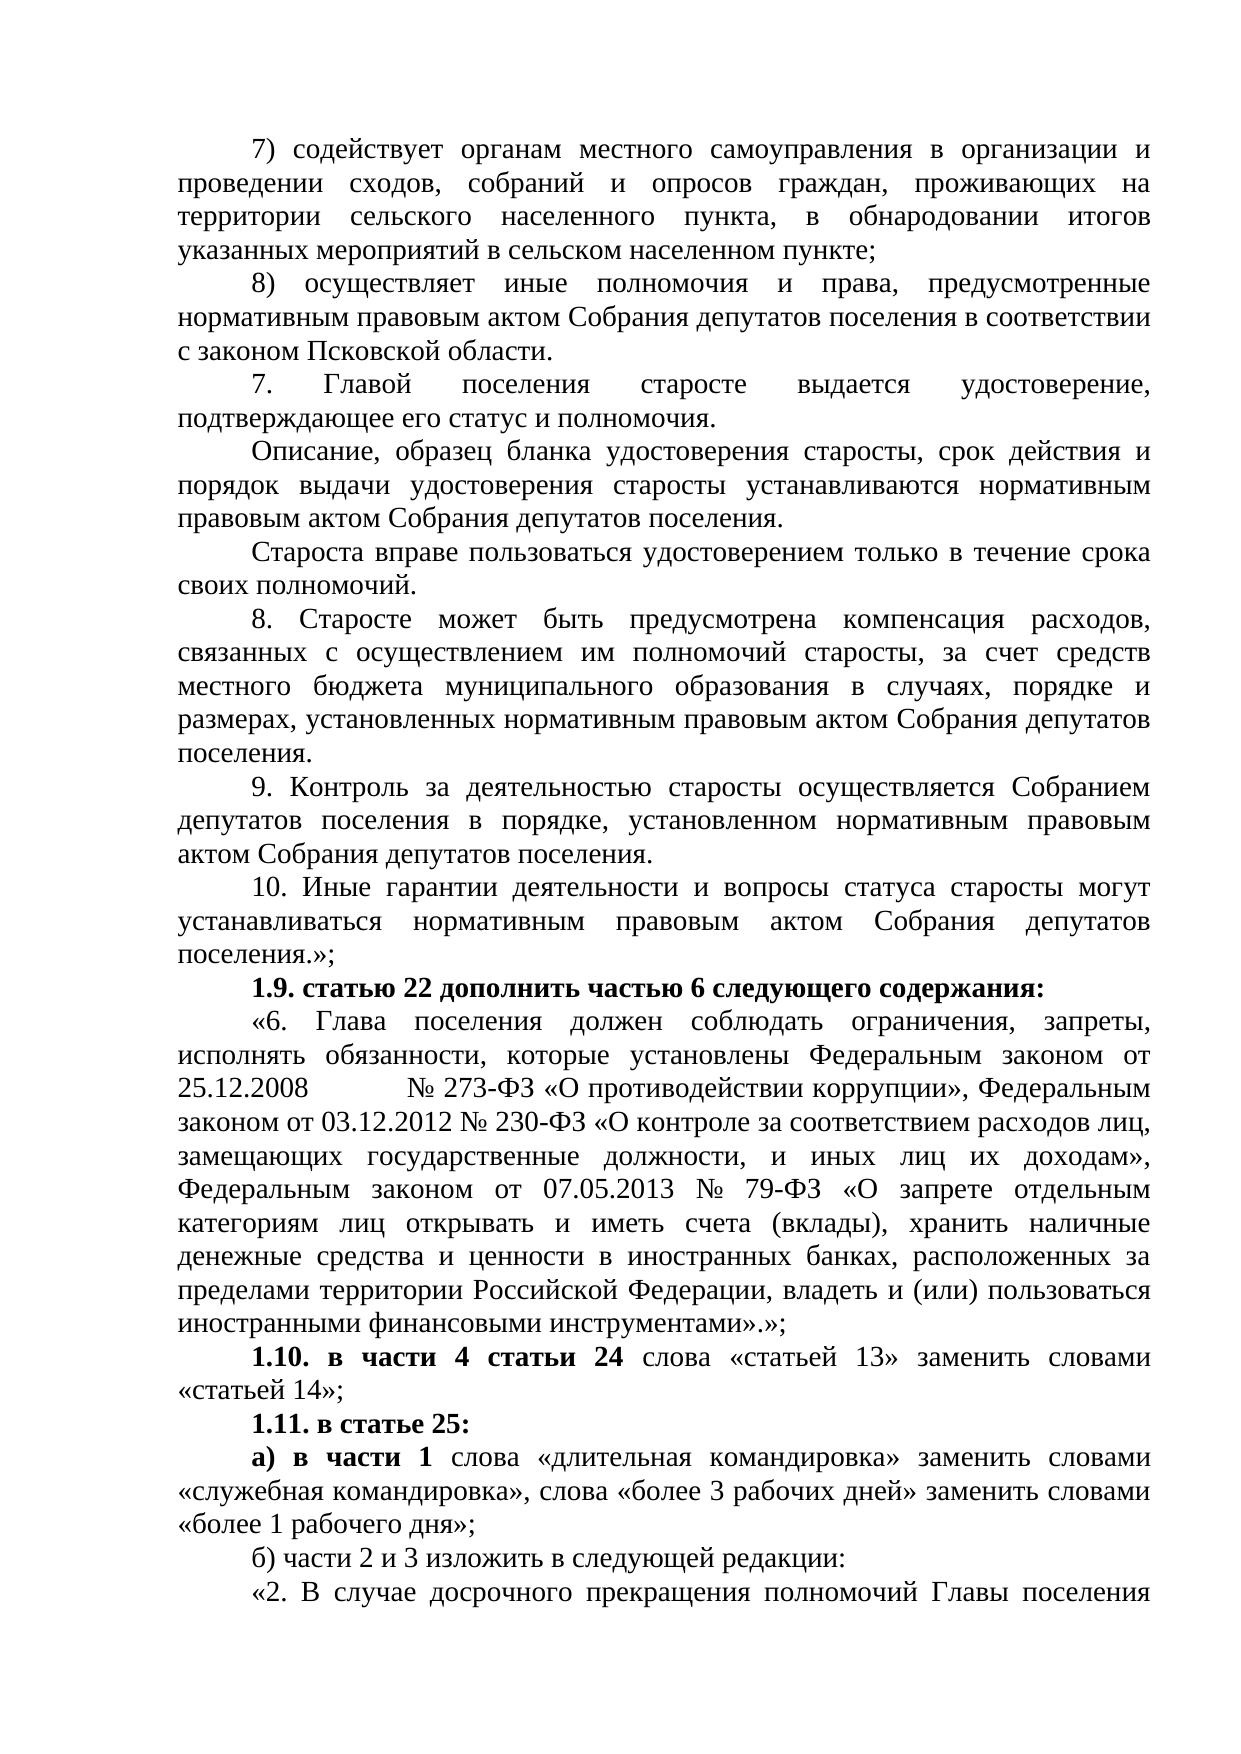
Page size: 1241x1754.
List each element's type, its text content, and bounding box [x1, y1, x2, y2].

text 8) осуществляет иные полномочия и права, предусмотренные нормативным правовым актом Собрания депутатов поселения в соответствии с законом Псковской области. [177, 266, 1152, 366]
text 7) содействует органам местного самоуправления в организации и проведении сходов, собраний и опросов граждан, проживающих на территории сельского населенного пункта, в обнародовании итогов указанных мероприятий в сельском населенном пункте; [177, 131, 1152, 266]
text 7. Главой поселения старосте выдается удостоверение, подтверждающее его статус и полномочия. [177, 366, 1152, 433]
text Описание, образец бланка удостоверения старосты, срок действия и порядок выдачи удостоверения старосты устанавливаются нормативным правовым актом Собрания депутатов поселения. [177, 433, 1152, 534]
text б) части 2 и 3 изложить в следующей редакции: [177, 1540, 1152, 1574]
text «6. Глава поселения должен соблюдать ограничения, запреты, исполнять обязанности, которые установлены Федеральным законом от 25.12.2008 № 273-ФЗ «О противодействии коррупции», Федеральным законом от 03.12.2012 № 230-ФЗ «О контроле за соответствием расходов лиц, замещающих государственные должности, и иных лиц их доходам», Федеральным законом от 07.05.2013 № 79-ФЗ «О запрете отдельным категориям лиц открывать и иметь счета (вклады), хранить наличные денежные средства и ценности в иностранных банках, расположенных за пределами территории Российской Федерации, владеть и (или) пользоваться иностранными финансовыми инструментами».»; [177, 1003, 1152, 1339]
text 1.9. статью 22 дополнить частью 6 следующего содержания: [177, 970, 1152, 1003]
text 9. Контроль за деятельностью старосты осуществляется Собранием депутатов поселения в порядке, установленном нормативным правовым актом Собрания депутатов поселения. [177, 769, 1152, 869]
text 8. Старосте может быть предусмотрена компенсация расходов, связанных с осуществлением им полномочий старосты, за счет средств местного бюджета муниципального образования в случаях, порядке и размерах, установленных нормативным правовым актом Собрания депутатов поселения. [177, 601, 1152, 769]
text 1.10. в части 4 статьи 24 слова «статьей 13» заменить словами «статьей 14»; [177, 1339, 1152, 1406]
text Староста вправе пользоваться удостоверением только в течение срока своих полномочий. [177, 534, 1152, 601]
text 10. Иные гарантии деятельности и вопросы статуса старосты могут устанавливаться нормативным правовым актом Собрания депутатов поселения.»; [177, 869, 1152, 970]
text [177, 1574, 1152, 1607]
text 1.11. в статье 25: [177, 1406, 1152, 1439]
text а) в части 1 слова «длительная командировка» заменить словами «служебная командировка», слова «более 3 рабочих дней» заменить словами «более 1 рабочего дня»; [177, 1439, 1152, 1540]
